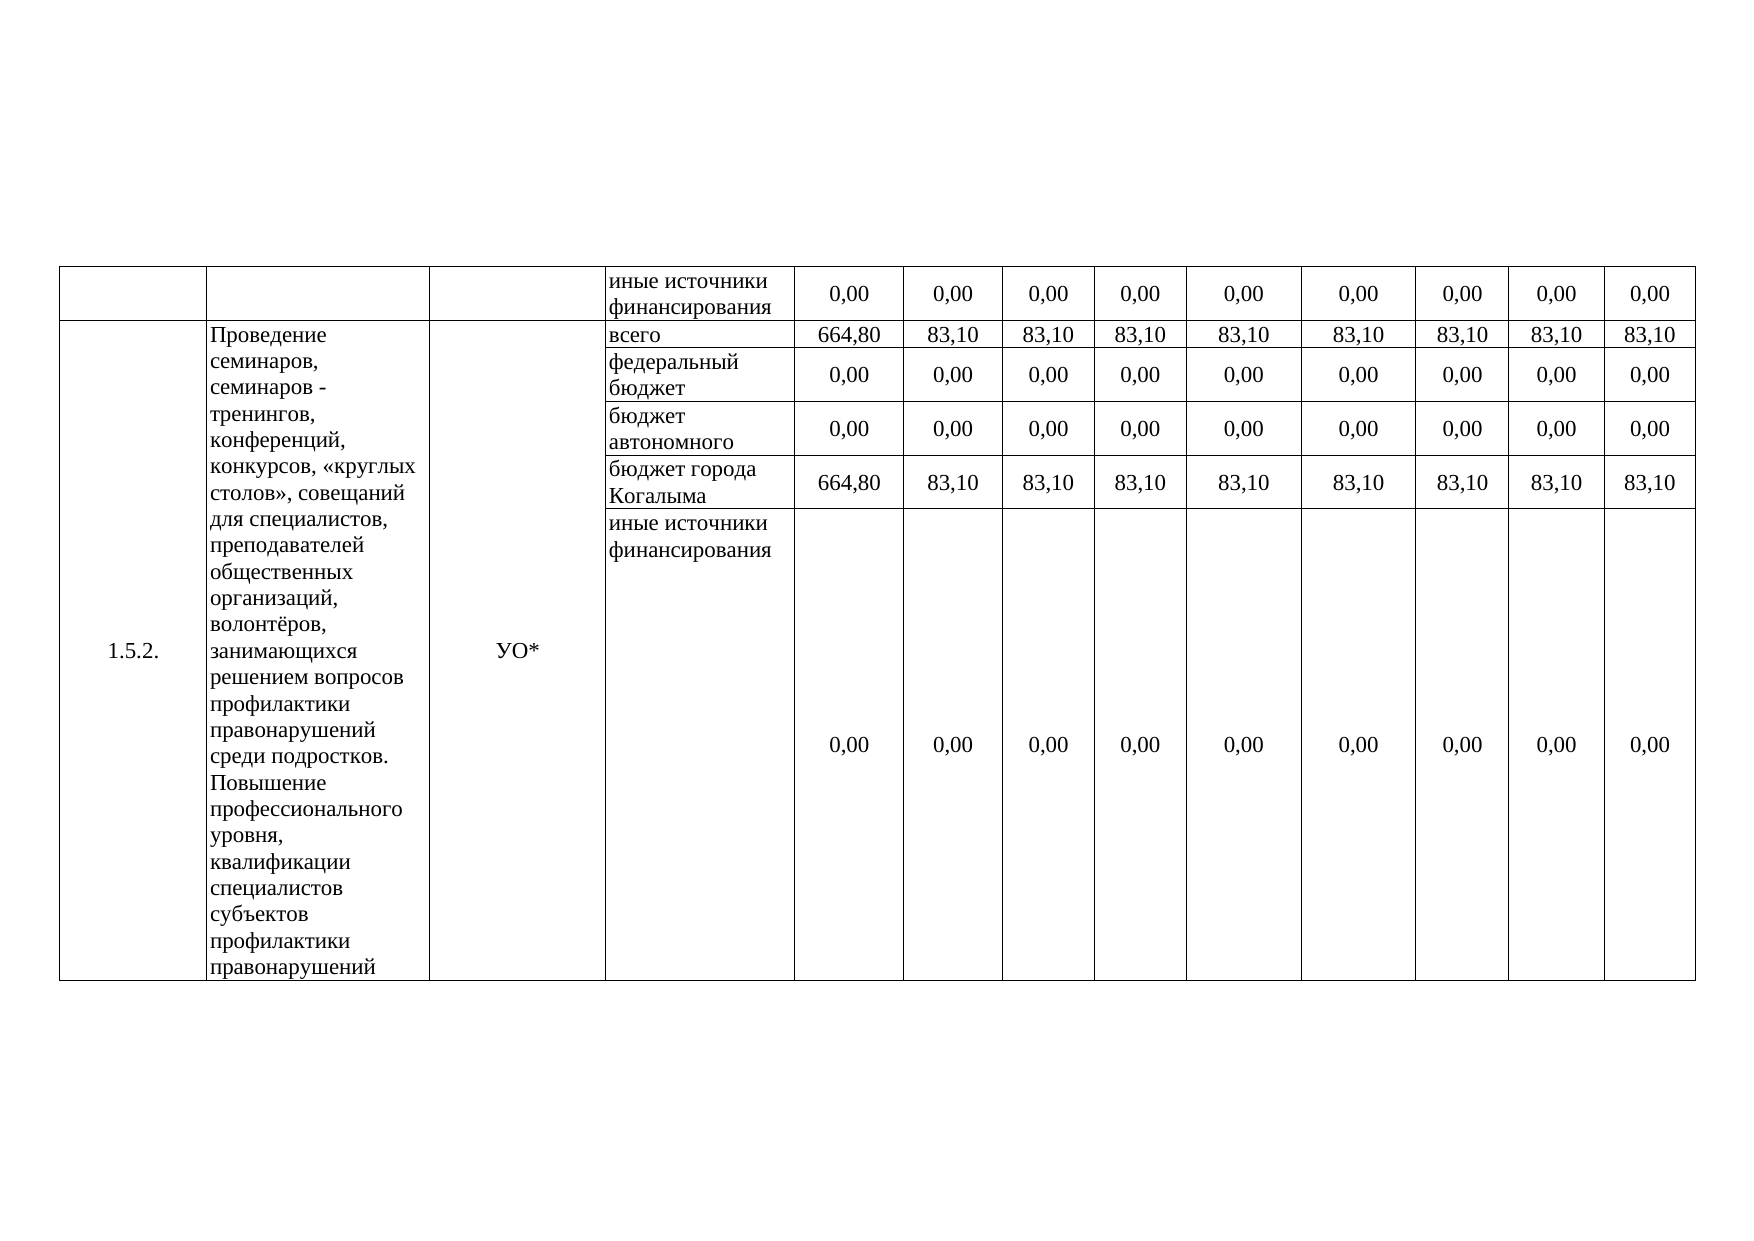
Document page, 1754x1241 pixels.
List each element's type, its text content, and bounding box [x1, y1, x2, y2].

table_cell 83,10 [1605, 321, 1695, 347]
table_cell 0,00 [904, 402, 1002, 454]
table_cell 83,10 [1605, 456, 1695, 508]
table_cell 0,00 [795, 348, 903, 401]
table_cell 83,10 [1095, 321, 1186, 347]
table_cell 0,00 [1187, 348, 1301, 401]
table_header иные источники финансирования [606, 267, 794, 319]
table_cell 0,00 [1509, 348, 1604, 401]
table_cell иные источники финансирования [606, 509, 794, 979]
table_cell 0,00 [1605, 509, 1695, 979]
table_cell 0,00 [1302, 348, 1415, 401]
table_cell 0,00 [1095, 402, 1186, 454]
table_cell 83,10 [904, 456, 1002, 508]
table_header 0,00 [1302, 267, 1415, 319]
table_cell 0,00 [1509, 402, 1604, 454]
table_cell Проведение семинаров, семинаров - тренингов, конференций, конкурсов, «круглых столов», совещаний для специалистов, преподавателей общественных организаций, волонтёров, занимающихся решением вопросов профилактики правонарушений среди подростков. Повышение профессионального уровня, квалификации специалистов субъектов профилактики правонарушений [207, 321, 429, 979]
table_cell 0,00 [1187, 509, 1301, 979]
table_cell 83,10 [1416, 456, 1508, 508]
table_cell всего [606, 321, 794, 347]
table_cell 0,00 [1003, 509, 1094, 979]
table_cell 0,00 [904, 509, 1002, 979]
table_cell 83,10 [1003, 321, 1094, 347]
table_cell 0,00 [1095, 348, 1186, 401]
table_header [430, 267, 605, 319]
table_header 0,00 [1605, 267, 1695, 319]
table_cell 0,00 [1605, 402, 1695, 454]
table_cell 664,80 [795, 321, 903, 347]
table_cell 0,00 [1605, 348, 1695, 401]
table_cell 0,00 [1003, 402, 1094, 454]
table_cell 0,00 [1095, 509, 1186, 979]
table_header 0,00 [1003, 267, 1094, 319]
table_cell 0,00 [795, 402, 903, 454]
table_cell 0,00 [904, 348, 1002, 401]
table_header 0,00 [1095, 267, 1186, 319]
table_header [207, 267, 429, 319]
table_cell 83,10 [1187, 321, 1301, 347]
table_header 0,00 [904, 267, 1002, 319]
table_cell 83,10 [1302, 321, 1415, 347]
table_cell 0,00 [1302, 402, 1415, 454]
table_cell 83,10 [1302, 456, 1415, 508]
table_cell УО* [430, 321, 605, 979]
table_cell бюджет автономного [606, 402, 794, 454]
table_cell 0,00 [1003, 348, 1094, 401]
table_header 0,00 [1187, 267, 1301, 319]
table_cell 1.5.2. [60, 321, 206, 979]
table_header 0,00 [1509, 267, 1604, 319]
table_cell федеральный бюджет [606, 348, 794, 401]
table_cell 0,00 [1187, 402, 1301, 454]
table_cell 83,10 [1416, 321, 1508, 347]
table_cell 83,10 [1509, 456, 1604, 508]
table_cell 0,00 [1509, 509, 1604, 979]
table_header 0,00 [1416, 267, 1508, 319]
table_header 0,00 [795, 267, 903, 319]
table_cell 664,80 [795, 456, 903, 508]
table_cell 83,10 [1003, 456, 1094, 508]
table_cell 0,00 [1416, 402, 1508, 454]
table_cell 0,00 [1302, 509, 1415, 979]
table_cell бюджет города Когалыма [606, 456, 794, 508]
table_cell 0,00 [795, 509, 903, 979]
table_header [60, 267, 206, 319]
table_cell 83,10 [1509, 321, 1604, 347]
table_cell 0,00 [1416, 348, 1508, 401]
table_cell 83,10 [1095, 456, 1186, 508]
table_cell 83,10 [1187, 456, 1301, 508]
table_cell 0,00 [1416, 509, 1508, 979]
table_cell 83,10 [904, 321, 1002, 347]
